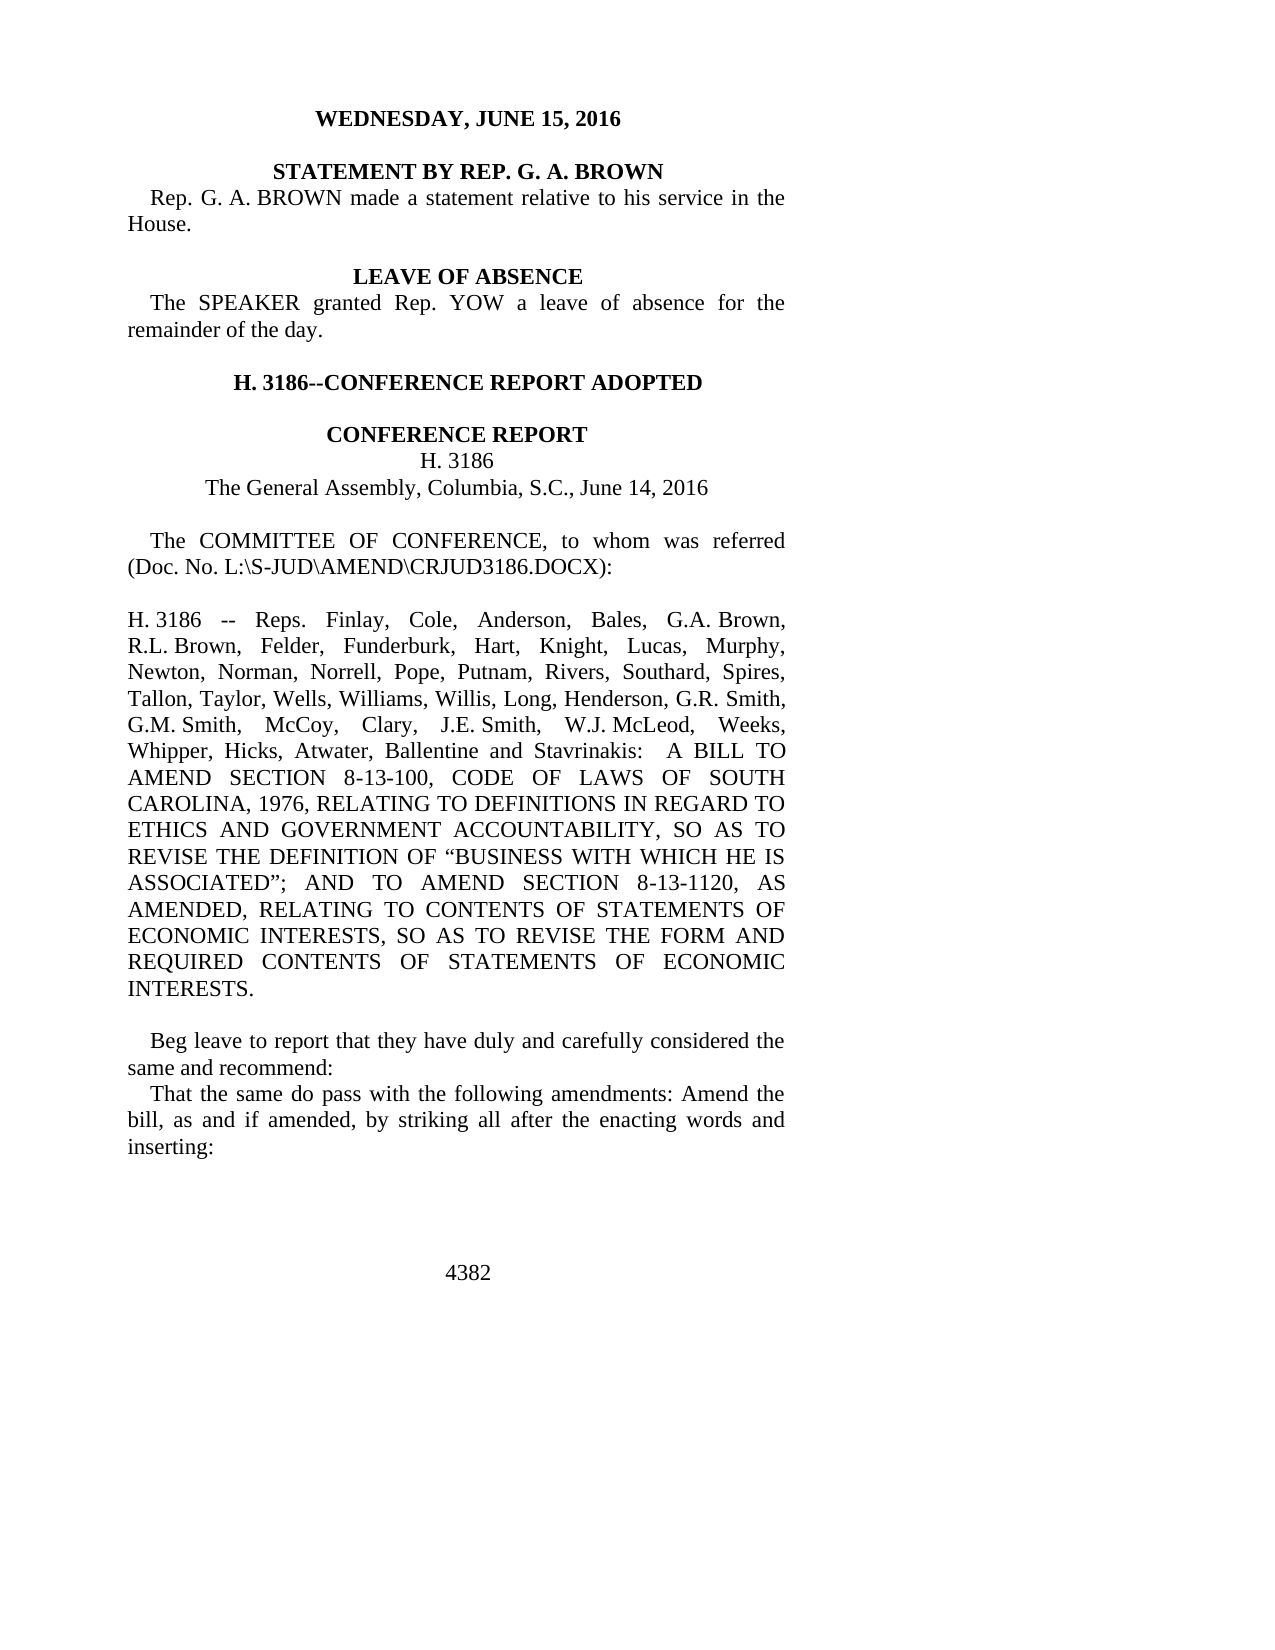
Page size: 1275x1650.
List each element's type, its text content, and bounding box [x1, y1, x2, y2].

text H. 3186 -- Reps. Finlay, Cole, Anderson, Bales, G.A. Brown, R.L. Brown, Felder, Funderburk, Hart, Knight, Lucas, Murphy, Newton, Norman, Norrell, Pope, Putnam, Rivers, Southard, Spires, Tallon, Taylor, Wells, Williams, Willis, Long, Henderson, G.R. Smith, G.M. Smith, McCoy, Clary, J.E. Smith, W.J. McLeod, Weeks, Whipper, Hicks, Atwater, Ballentine and Stavrinakis: A BILL TO AMEND SECTION 8-13-100, CODE OF LAWS OF SOUTH CAROLINA, 1976, RELATING TO DEFINITIONS IN REGARD TO ETHICS AND GOVERNMENT ACCOUNTABILITY, SO AS TO REVISE THE DEFINITION OF “BUSINESS WITH WHICH HE IS ASSOCIATED”; AND TO AMEND SECTION 8-13-1120, AS AMENDED, RELATING TO CONTENTS OF STATEMENTS OF ECONOMIC INTERESTS, SO AS TO REVISE THE FORM AND REQUIRED CONTENTS OF STATEMENTS OF ECONOMIC INTERESTS. [127, 606, 786, 1001]
text The General Assembly, Columbia, S.C., June 14, 2016 [127, 474, 786, 500]
text Beg leave to report that they have duly and carefully considered the same and recommend: [127, 1027, 786, 1080]
text CONFERENCE REPORT [127, 421, 786, 448]
text H. 3186 [127, 448, 786, 474]
text The SPEAKER granted Rep. YOW a leave of absence for the remainder of the day. [127, 289, 786, 342]
text H. 3186--CONFERENCE REPORT ADOPTED [127, 368, 786, 395]
text That the same do pass with the following amendments: Amend the bill, as and if amended, by striking all after the enacting words and inserting: [127, 1080, 786, 1159]
text STATEMENT BY REP. G. A. BROWN [127, 158, 786, 184]
text Rep. G. A. BROWN made a statement relative to his service in the House. [127, 184, 786, 237]
text LEAVE OF ABSENCE [127, 263, 786, 289]
text The COMMITTEE OF CONFERENCE, to whom was referred (Doc. No. L:\S-JUD\AMEND\CRJUD3186.DOCX): [127, 527, 786, 579]
